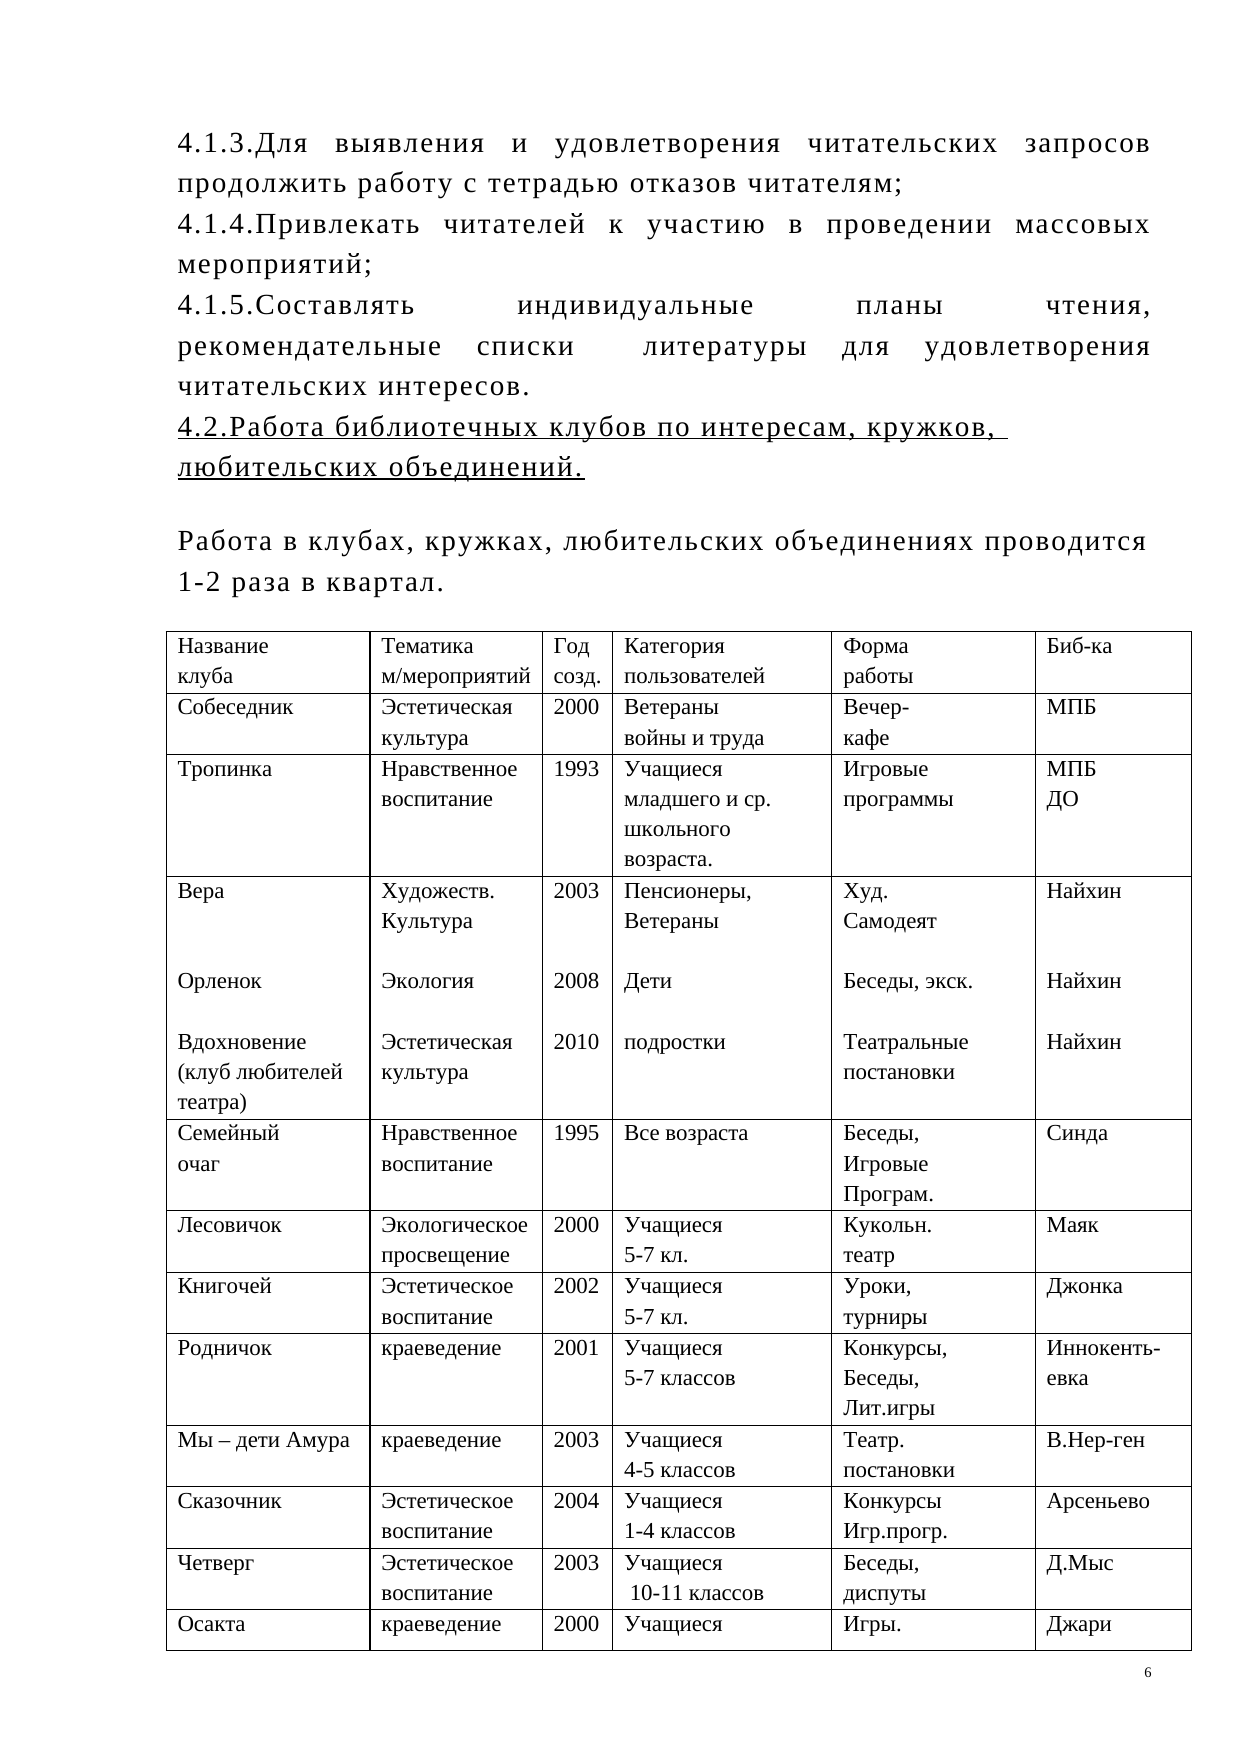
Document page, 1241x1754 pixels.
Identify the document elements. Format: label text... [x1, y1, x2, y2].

table_cell Кукольн. театр [832, 1211, 1035, 1272]
text 4.2.Работа библиотечных клубов по интересам, кружков, любительских объединений. [177, 402, 1152, 483]
table_cell Беседы, Игровые Програм. [832, 1120, 1035, 1210]
table_cell 2000 [543, 694, 612, 754]
table_cell Конкурсы Игр.прогр. [832, 1487, 1035, 1548]
table_cell Конкурсы, Беседы, Лит.игры [832, 1334, 1035, 1425]
table_cell 2002 [543, 1273, 612, 1333]
table_cell Учащиеся 4-5 классов [613, 1426, 831, 1486]
table_cell Учащиеся 10-11 классов [613, 1549, 831, 1609]
table_cell Учащиеся 1-4 классов [613, 1487, 831, 1548]
table_cell Эстетическое воспитание [371, 1487, 542, 1548]
table_cell Учащиеся 5-7 классов [613, 1334, 831, 1425]
table_cell Синда [1036, 1120, 1191, 1210]
table_cell 2003 [543, 1549, 612, 1609]
text Работа в клубах, кружках, любительских объединениях проводится 1-2 раза в квартал. [177, 516, 1152, 597]
table_cell 2003 [543, 1426, 612, 1486]
table_cell Иннокенть-евка [1036, 1334, 1191, 1425]
table_cell Вечер- кафе [832, 694, 1035, 754]
table_cell 2003 2008 2010 [543, 877, 612, 1118]
table_cell 2001 [543, 1334, 612, 1425]
table_cell Учащиеся младшего и ср. школьного возраста. [613, 755, 831, 876]
table_cell Найхин Найхин Найхин [1036, 877, 1191, 1118]
table_header Форма работы [832, 632, 1035, 692]
table_cell Эстетическое воспитание [371, 1273, 542, 1333]
table_cell 1993 [543, 755, 612, 876]
table_cell Тропинка [167, 755, 369, 876]
table_cell Беседы, диспуты [832, 1549, 1035, 1609]
table_cell Джонка [1036, 1273, 1191, 1333]
table_cell Книгочей [167, 1273, 369, 1333]
table_cell МПБ [1036, 694, 1191, 754]
table_cell краеведение [371, 1610, 542, 1650]
table_header Год созд. [543, 632, 612, 692]
table_cell 2000 [543, 1211, 612, 1272]
text 4.1.5.Составлять индивидуальные планы чтения, рекомендательные списки литературы для удовлетворения читательских интересов. [177, 280, 1152, 402]
table_cell Игры. беседы [832, 1610, 1035, 1650]
table_cell МПБ ДО [1036, 755, 1191, 876]
table_cell Художеств. Культура Экология Эстетическая культура [371, 877, 542, 1118]
table_cell Нравственное воспитание [371, 1120, 542, 1210]
table_cell Нравственное воспитание [371, 755, 542, 876]
table_cell 2000 [543, 1610, 612, 1650]
table_cell краеведение [371, 1334, 542, 1425]
table_cell Эстетическая культура [371, 694, 542, 754]
table_cell Мы – дети Амура [167, 1426, 369, 1486]
table_header Название клуба [167, 632, 369, 692]
table_header Биб-ка [1036, 632, 1191, 692]
table_cell Сказочник [167, 1487, 369, 1548]
table_cell Учащиеся 5-7 кл. [613, 1273, 831, 1333]
table_cell Семейный очаг [167, 1120, 369, 1210]
table_cell Арсеньево [1036, 1487, 1191, 1548]
table_cell Театр. постановки [832, 1426, 1035, 1486]
table_cell Худ. Самодеят Беседы, экск. Театральные постановки [832, 877, 1035, 1118]
table_cell 1995 [543, 1120, 612, 1210]
table_cell Маяк [1036, 1211, 1191, 1272]
text 4.1.4.Привлекать читателей к участию в проведении массовых мероприятий; [177, 199, 1152, 280]
table_cell Эстетическое воспитание [371, 1549, 542, 1609]
table_cell Осакта [167, 1610, 369, 1650]
table_cell Родничок [167, 1334, 369, 1425]
table_cell Экологическое просвещение [371, 1211, 542, 1272]
table_cell В.Нер-ген [1036, 1426, 1191, 1486]
table_cell Четверг [167, 1549, 369, 1609]
table_header Категория пользователей [613, 632, 831, 692]
table_cell Пенсионеры, Ветераны Дети подростки [613, 877, 831, 1118]
table_cell Собеседник [167, 694, 369, 754]
table_cell краеведение [371, 1426, 542, 1486]
table_header Тематика м/мероприятий [371, 632, 542, 692]
table_cell Все возраста [613, 1120, 831, 1210]
table_cell Д.Мыс [1036, 1549, 1191, 1609]
table_cell Вера Орленок Вдохновение (клуб любителей театра) [167, 877, 369, 1118]
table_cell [613, 1610, 831, 1650]
table_cell Учащиеся 5-7 кл. [613, 1211, 831, 1272]
text 4.1.3.Для выявления и удовлетворения читательских запросов продолжить работу с тетрадью отказов читателям; [177, 118, 1152, 199]
table_cell Лесовичок [167, 1211, 369, 1272]
table_cell Уроки, турниры [832, 1273, 1035, 1333]
table_cell Ветераны войны и труда [613, 694, 831, 754]
table_cell Игровые программы [832, 755, 1035, 876]
table_cell 2004 [543, 1487, 612, 1548]
table_cell Джари [1036, 1610, 1191, 1650]
